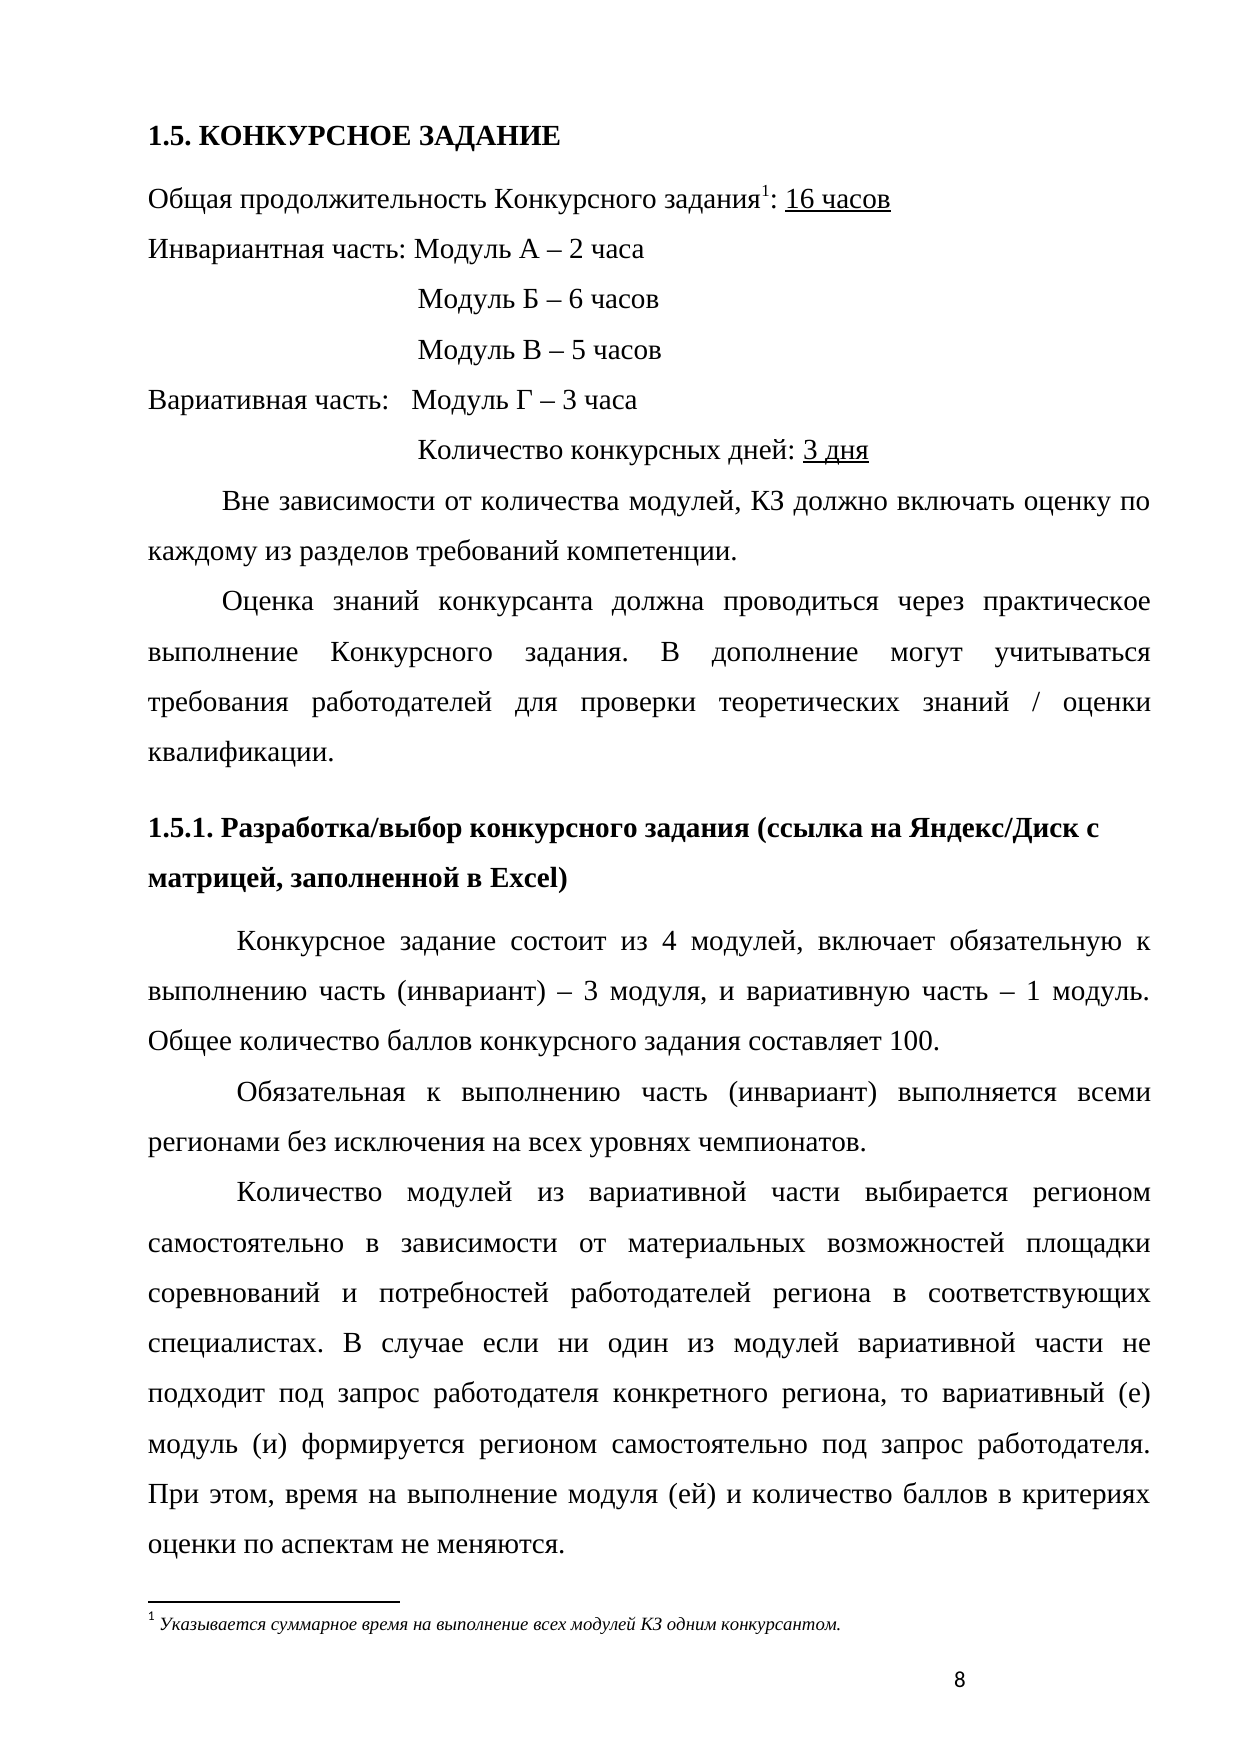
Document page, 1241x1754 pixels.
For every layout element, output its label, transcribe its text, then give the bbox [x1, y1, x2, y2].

text Инвариантная часть: Модуль А – 2 часа [148, 231, 1152, 265]
text Вариативная часть: Модуль Г – 3 часа [148, 382, 1152, 416]
text Количество конкурсных дней: 3 дня [148, 432, 1152, 466]
text Вне зависимости от количества модулей, КЗ должно включать оценку по каждому из разделов требований компетенции. [148, 483, 1152, 567]
text Модуль В – 5 часов [148, 332, 1152, 365]
text 1.5.1. Разработка/выбор конкурсного задания (ссылка на Яндекс/Диск с матрицей, заполненной в Excel) [148, 810, 1152, 893]
text Общая продолжительность Конкурсного задания: 16 часов [148, 181, 1152, 214]
text Количество модулей из вариативной части выбирается регионом самостоятельно в зависимости от материальных возможностей площадки соревнований и потребностей работодателей региона в соответствующих специалистах. В случае если ни один из модулей вариативной части не подходит под запрос работодателя конкретного региона, то вариативный (е) модуль (и) формируется регионом самостоятельно под запрос работодателя. При этом, время на выполнение модуля (ей) и количество баллов в критериях оценки по аспектам не меняются. [148, 1174, 1152, 1560]
text Конкурсное задание состоит из 4 модулей, включает обязательную к выполнению часть (инвариант) – 3 модуля, и вариативную часть – 1 модуль. Общее количество баллов конкурсного задания составляет 100. [148, 923, 1152, 1057]
text Модуль Б – 6 часов [148, 282, 1152, 315]
text Оценка знаний конкурсанта должна проводиться через практическое выполнение Конкурсного задания. В дополнение могут учитываться требования работодателей для проверки теоретических знаний / оценки квалификации. [148, 583, 1152, 768]
text Обязательная к выполнению часть (инвариант) выполняется всеми регионами без исключения на всех уровнях чемпионатов. [148, 1074, 1152, 1158]
text 1.5. КОНКУРСНОЕ ЗАДАНИЕ [148, 118, 1152, 152]
